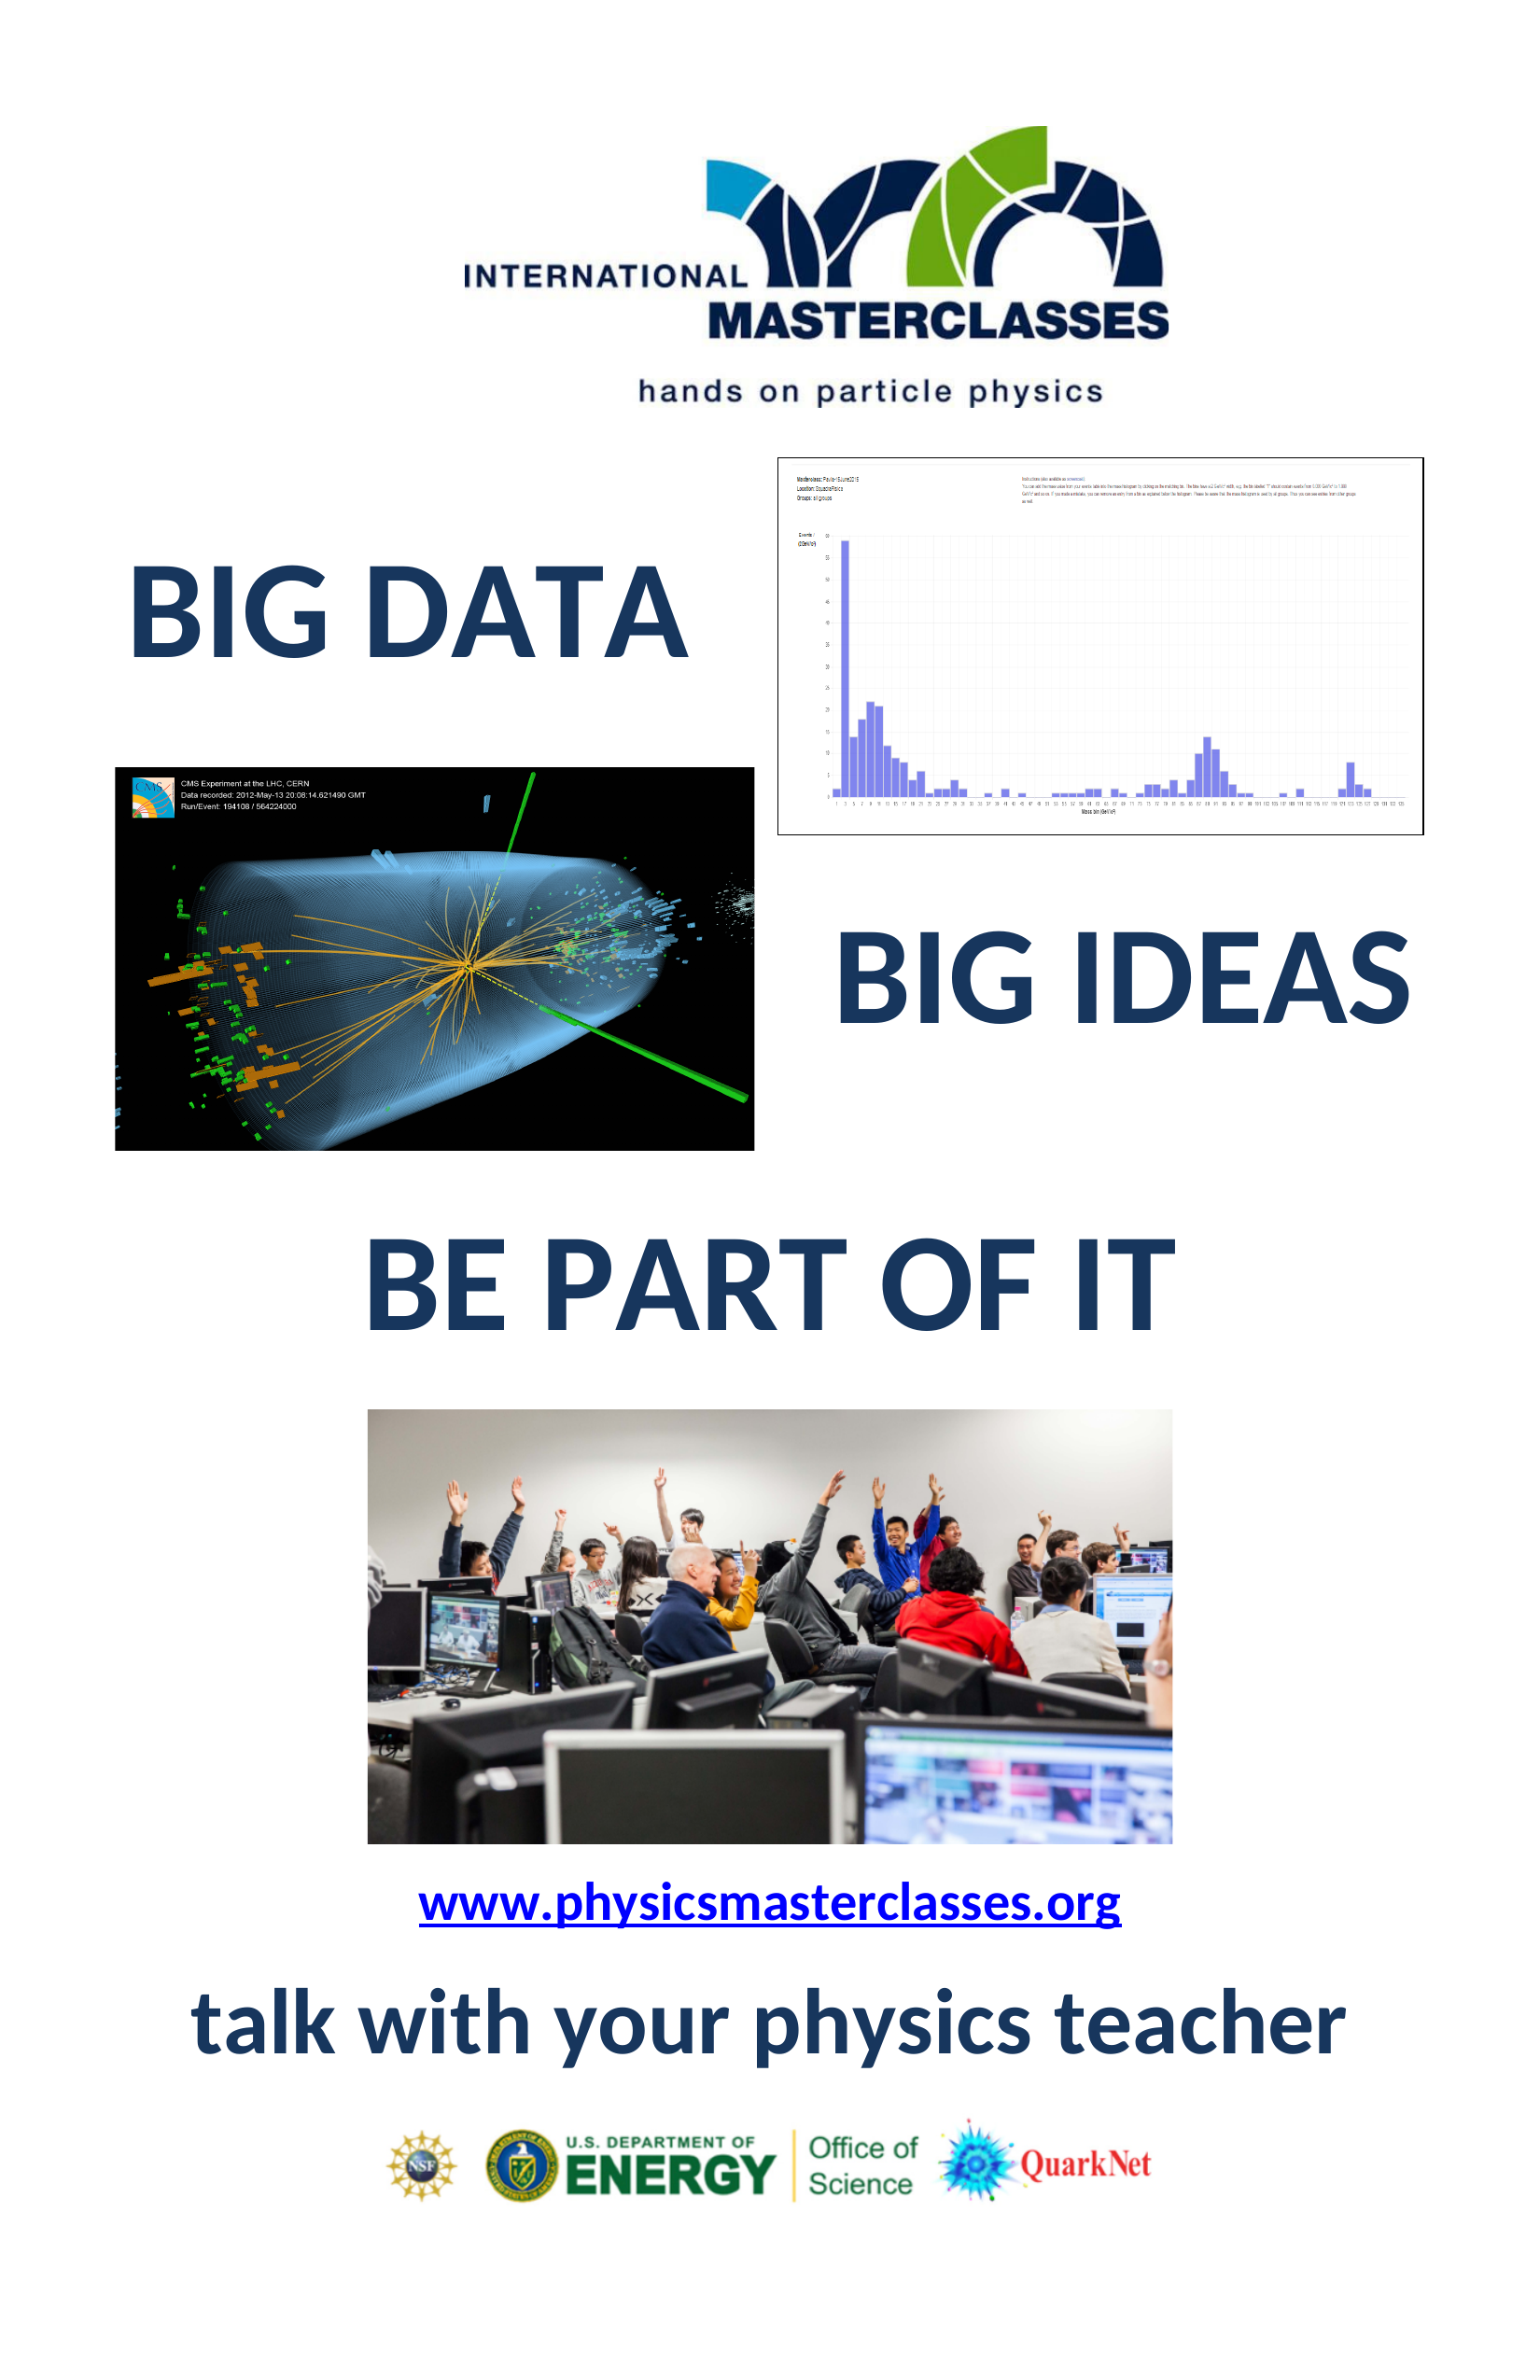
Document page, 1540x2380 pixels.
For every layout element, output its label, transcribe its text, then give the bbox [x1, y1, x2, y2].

text BIG IDEAS [755, 888, 1414, 1058]
picture [791, 464, 1410, 820]
picture [465, 126, 1169, 408]
picture [377, 2113, 1163, 2211]
picture [115, 767, 755, 1151]
text BIG DATA [126, 521, 777, 693]
text talk with your physics teacher [126, 1963, 1414, 2077]
picture [367, 1409, 1173, 1844]
text www.physicsmasterclasses.org [126, 1868, 1414, 1934]
text BE PART OF IT [126, 1194, 1414, 1365]
